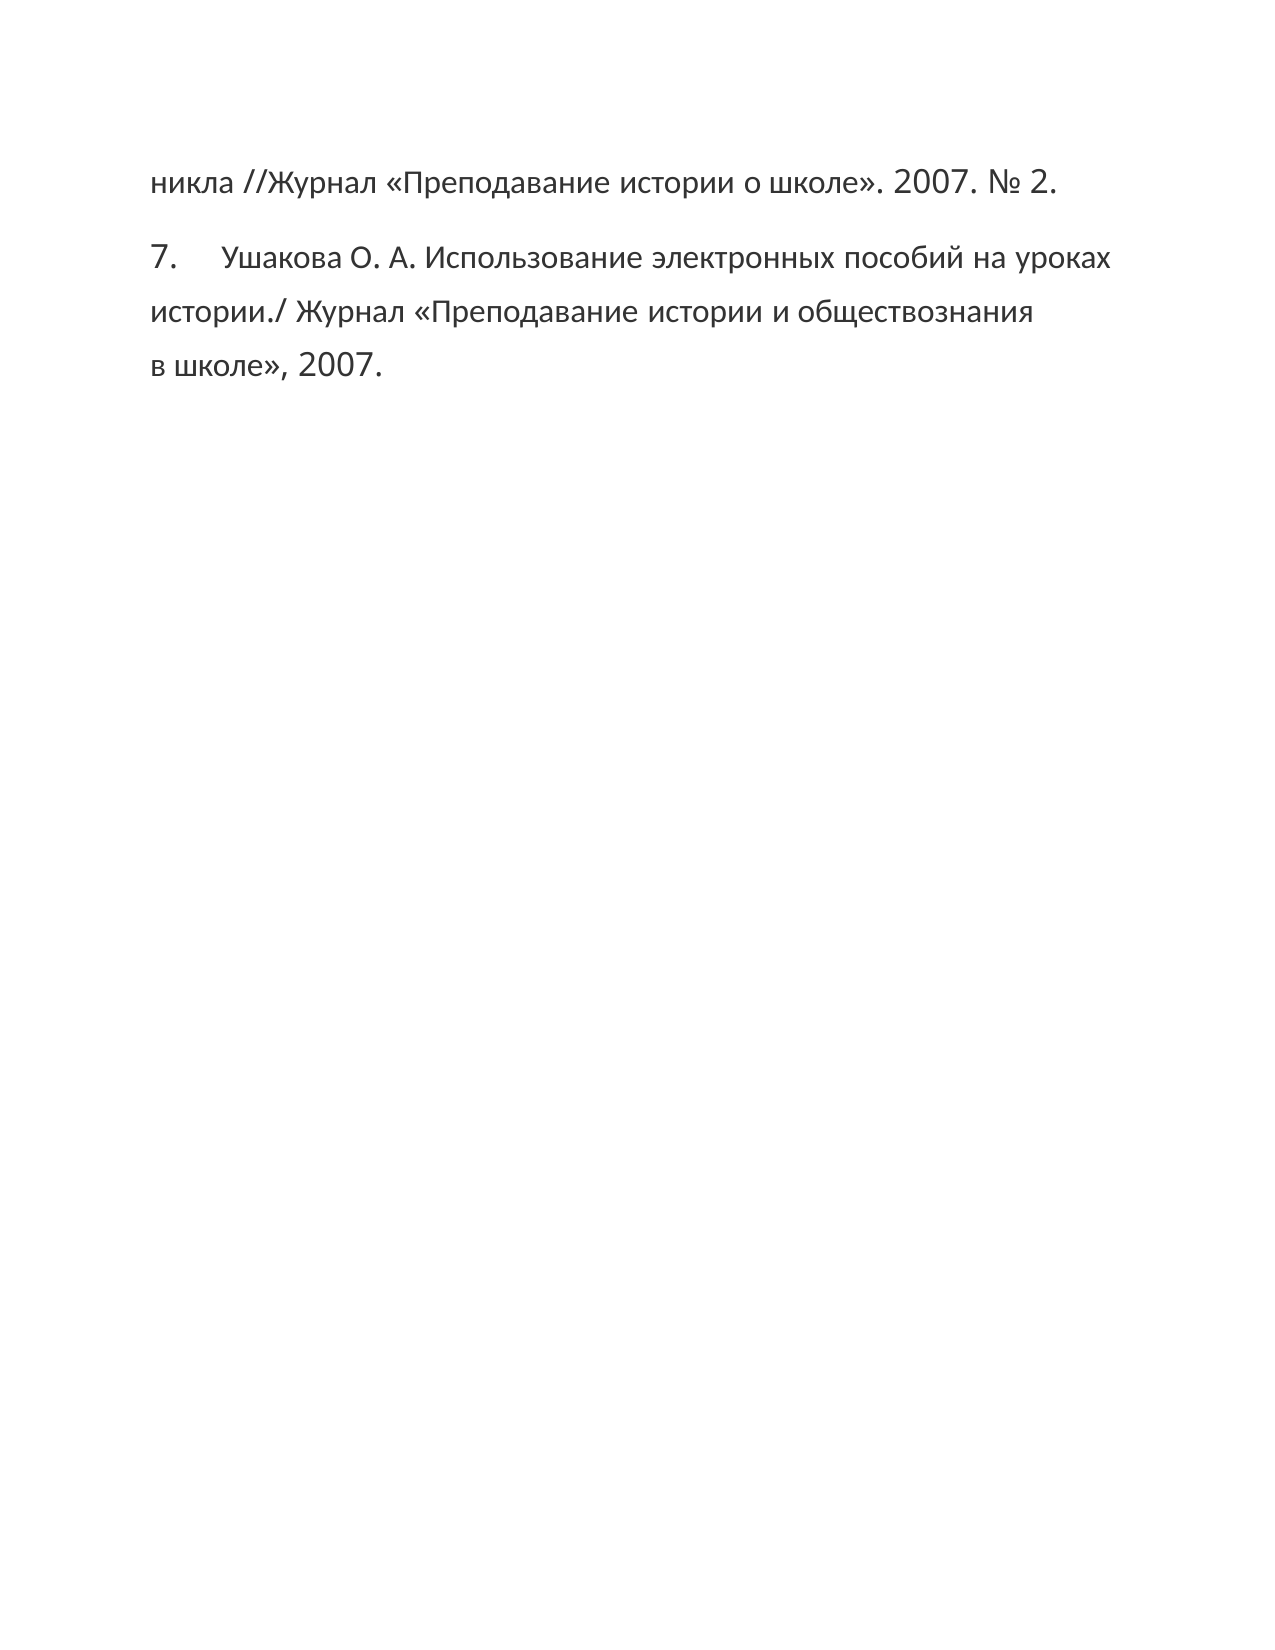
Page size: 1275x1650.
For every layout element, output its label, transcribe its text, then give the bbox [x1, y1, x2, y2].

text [150, 150, 1125, 204]
text 7. Ушакова О. А. Использование электронных пособий на уроках истории./ Журнал «Преподавание истории и обществознания в школе», 2007. [150, 225, 1125, 387]
